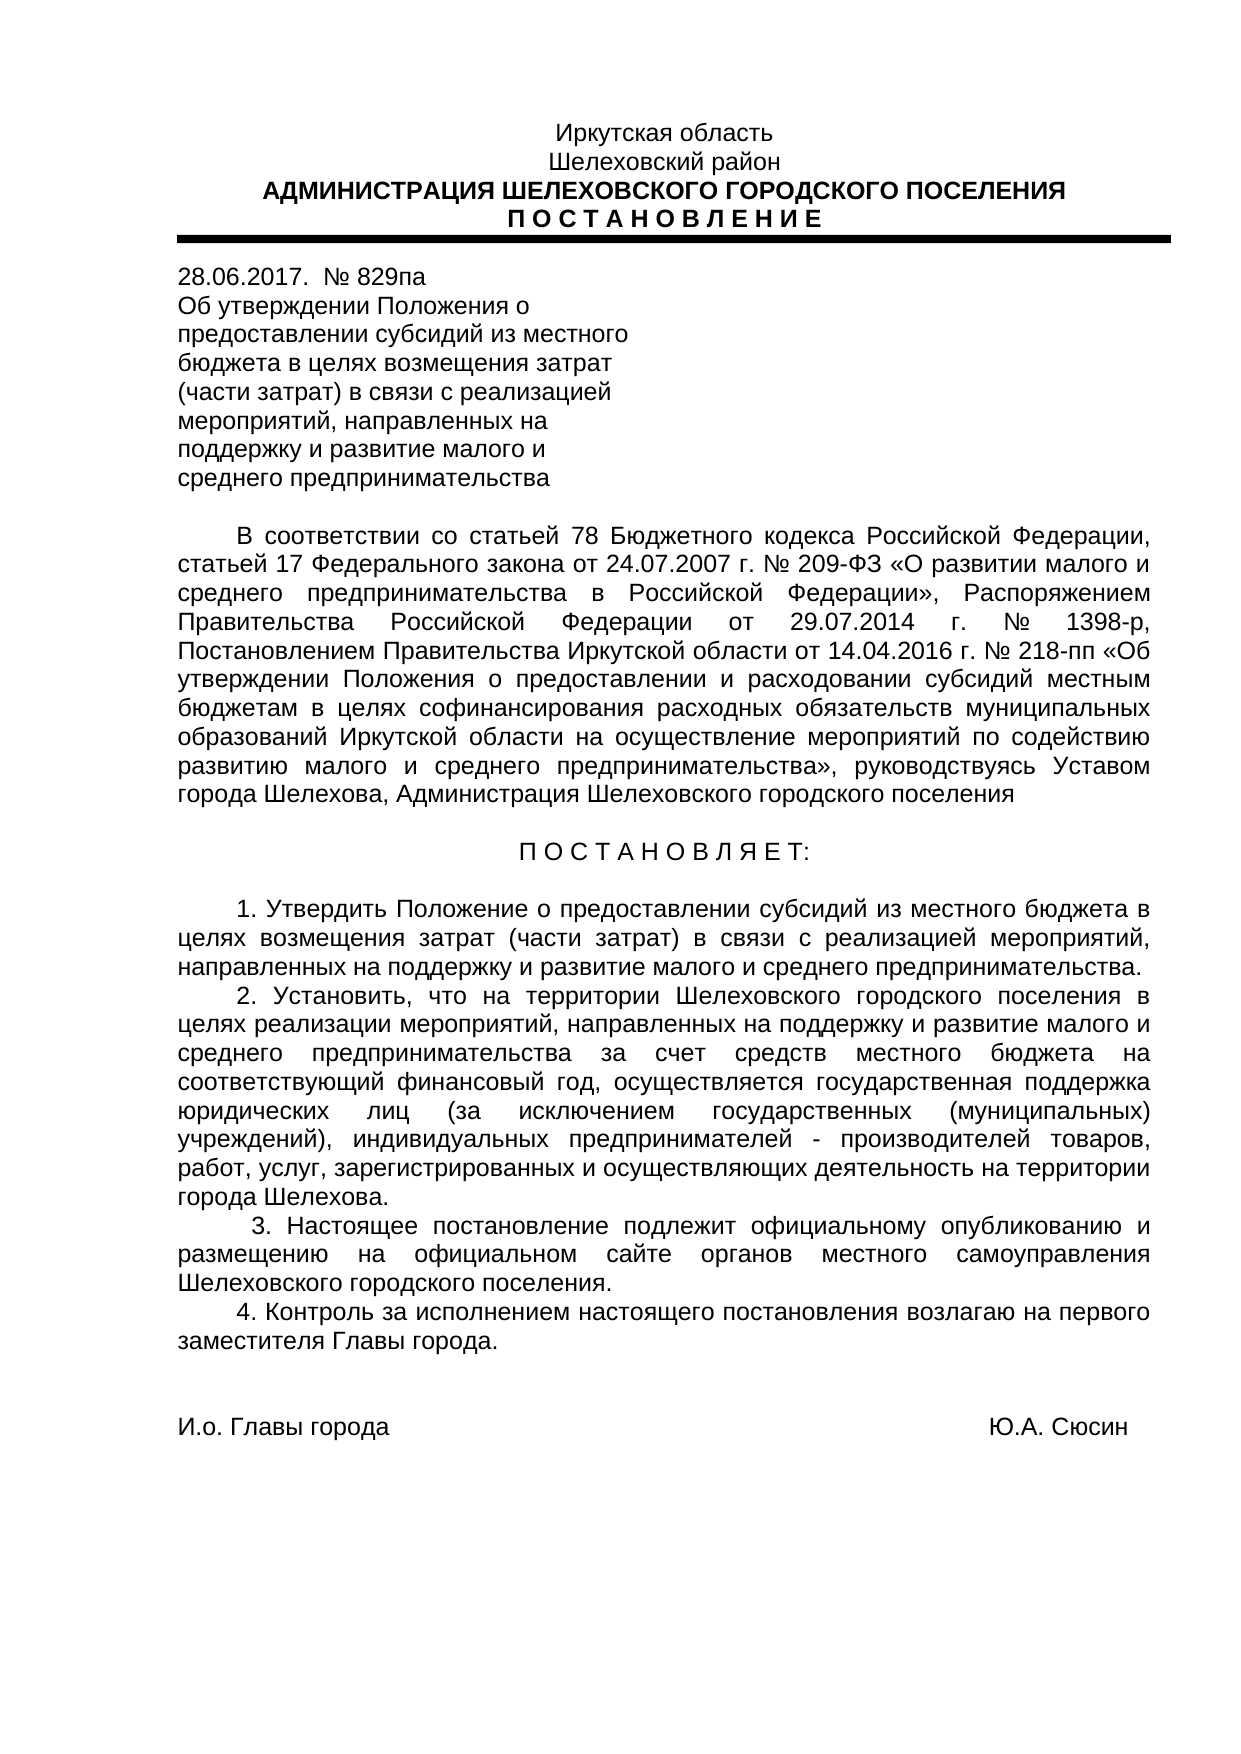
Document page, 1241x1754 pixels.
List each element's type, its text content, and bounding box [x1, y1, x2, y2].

text предоставлении субсидий из местного [177, 319, 1152, 348]
text мероприятий, направленных на [177, 406, 1152, 434]
text поддержку и развитие малого и [177, 434, 1152, 463]
subtitle П О С Т А Н О В Л Е Н И Е [177, 204, 1152, 233]
text 4. Контроль за исполнением настоящего постановления возлагаю на первого заместителя Главы города. [177, 1297, 1152, 1354]
text 3. Настоящее постановление подлежит официальному опубликованию и размещению на официальном сайте органов местного самоуправления Шелеховского городского поселения. [177, 1211, 1152, 1297]
text 28.06.2017. № 829па [177, 262, 1152, 291]
text В соответствии со статьей 78 Бюджетного кодекса Российской Федерации, статьей 17 Федерального закона от 24.07.2007 г. № 209-ФЗ «О развитии малого и среднего предпринимательства в Российской Федерации», Распоряжением Правительства Российской Федерации от 29.07.2014 г. № 1398-р, Постановлением Правительства Иркутской области от 14.04.2016 г. № 218-пп «Об утверждении Положения о предоставлении и расходовании субсидий местным бюджетам в целях софинансирования расходных обязательств муниципальных образований Иркутской области на осуществление мероприятий по содействию развитию малого и среднего предпринимательства», руководствуясь Уставом города Шелехова, Администрация Шелеховского городского поселения [177, 521, 1152, 808]
text Иркутская область [177, 118, 1152, 147]
text бюджета в целях возмещения затрат [177, 348, 1152, 377]
text И.о. Главы города Ю.А. Сюсин [177, 1412, 1152, 1441]
text Шелеховский район [177, 147, 1152, 176]
text (части затрат) в связи с реализацией [177, 377, 1152, 406]
text 2. Установить, что на территории Шелеховского городского поселения в целях реализации мероприятий, направленных на поддержку и развитие малого и среднего предпринимательства за счет средств местного бюджета на соответствующий финансовый год, осуществляется государственная поддержка юридических лиц (за исключением государственных (муниципальных) учреждений), индивидуальных предпринимателей - производителей товаров, работ, услуг, зарегистрированных и осуществляющих деятельность на территории города Шелехова. [177, 981, 1152, 1211]
subtitle АДМИНИСТРАЦИЯ ШЕЛЕХОВСКОГО ГОРОДСКОГО ПОСЕЛЕНИЯ [177, 176, 1152, 204]
text Об утверждении Положения о [177, 291, 1152, 319]
text 1. Утвердить Положение о предоставлении субсидий из местного бюджета в целях возмещения затрат (части затрат) в связи с реализацией мероприятий, направленных на поддержку и развитие малого и среднего предпринимательства. [177, 894, 1152, 981]
text П О С Т А Н О В Л Я Е Т: [177, 837, 1152, 866]
text среднего предпринимательства [177, 463, 1152, 492]
